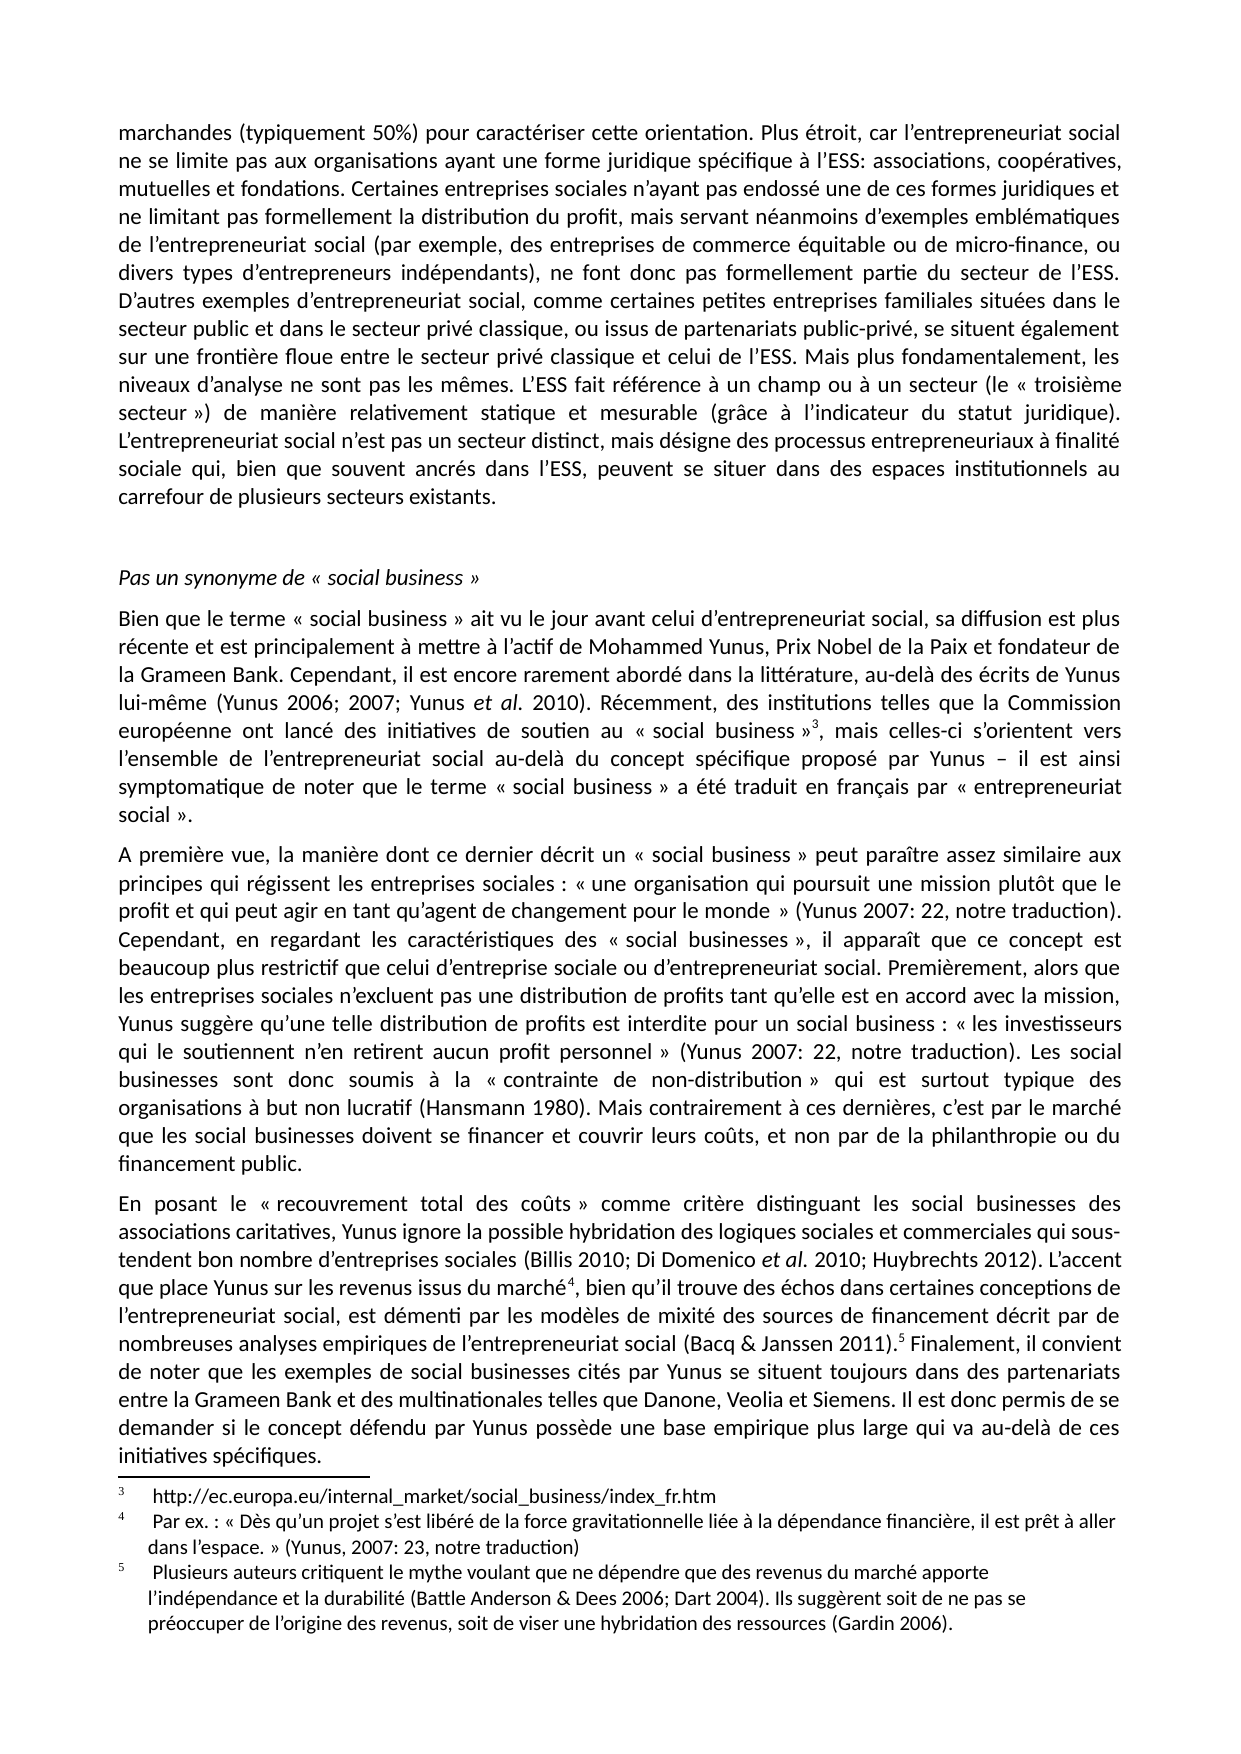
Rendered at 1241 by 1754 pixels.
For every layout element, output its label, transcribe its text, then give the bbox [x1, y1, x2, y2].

text A première vue, la manière dont ce dernier décrit un « social business » peut paraître assez similaire aux principes qui régissent les entreprises sociales : « une organisation qui poursuit une mission plutôt que le profit et qui peut agir en tant qu’agent de changement pour le monde » (Yunus 2007: 22, notre traduction). Cependant, en regardant les caractéristiques des « social businesses », il apparaît que ce concept est beaucoup plus restrictif que celui d’entreprise sociale ou d’entrepreneuriat social. Premièrement, alors que les entreprises sociales n’excluent pas une distribution de profits tant qu’elle est en accord avec la mission, Yunus suggère qu’une telle distribution de profits est interdite pour un social business : « les investisseurs qui le soutiennent n’en retirent aucun profit personnel » (Yunus 2007: 22, notre traduction). Les social businesses sont donc soumis à la « contrainte de non-distribution » qui est surtout typique des organisations à but non lucratif (Hansmann 1980). Mais contrairement à ces dernières, c’est par le marché que les social businesses doivent se financer et couvrir leurs coûts, et non par de la philanthropie ou du financement public. [118, 841, 1122, 1177]
text En posant le « recouvrement total des coûts » comme critère distinguant les social businesses des associations caritatives, Yunus ignore la possible hybridation des logiques sociales et commerciales qui sous-tendent bon nombre d’entreprises sociales (Billis 2010; Di Domenico et al. 2010; Huybrechts 2012). L’accent que place Yunus sur les revenus issus du marché, bien qu’il trouve des échos dans certaines conceptions de l’entrepreneuriat social, est démenti par les modèles de mixité des sources de financement décrit par de nombreuses analyses empiriques de l’entrepreneuriat social (Bacq & Janssen 2011). Finalement, il convient de noter que les exemples de social businesses cités par Yunus se situent toujours dans des partenariats entre la Grameen Bank et des multinationales telles que Danone, Veolia et Siemens. Il est donc permis de se demander si le concept défendu par Yunus possède une base empirique plus large qui va au-delà de ces initiatives spécifiques. [118, 1189, 1122, 1469]
text Pas un synonyme de « social business » [118, 563, 1122, 591]
text Bien que le terme « social business » ait vu le jour avant celui d’entrepreneuriat social, sa diffusion est plus récente et est principalement à mettre à l’actif de Mohammed Yunus, Prix Nobel de la Paix et fondateur de la Grameen Bank. Cependant, il est encore rarement abordé dans la littérature, au-delà des écrits de Yunus lui-même (Yunus 2006; 2007; Yunus et al. 2010). Récemment, des institutions telles que la Commission européenne ont lancé des initiatives de soutien au « social business », mais celles-ci s’orientent vers l’ensemble de l’entrepreneuriat social au-delà du concept spécifique proposé par Yunus – il est ainsi symptomatique de noter que le terme « social business » a été traduit en français par « entrepreneuriat social ». [118, 604, 1122, 828]
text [118, 118, 1122, 510]
